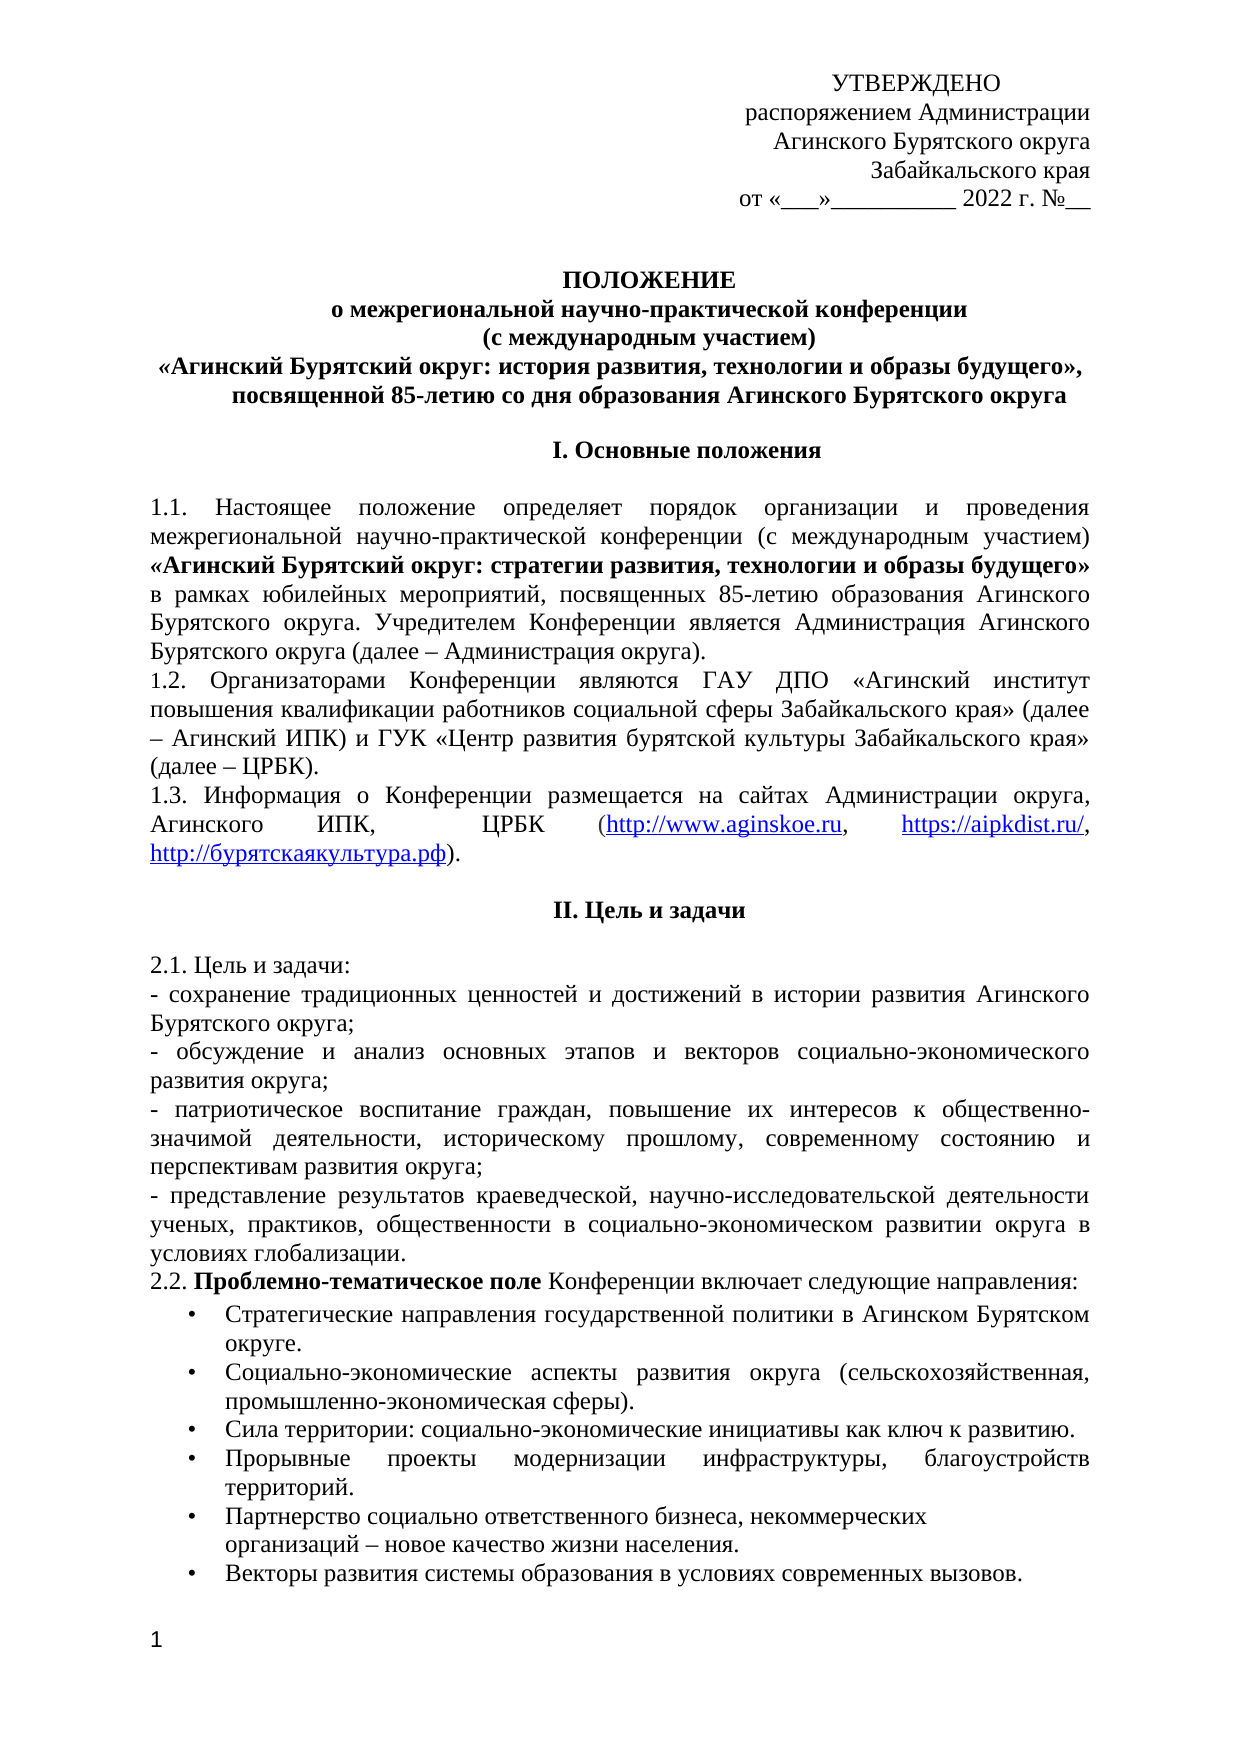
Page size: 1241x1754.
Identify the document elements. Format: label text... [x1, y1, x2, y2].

text Агинского Бурятского округа [150, 126, 1090, 155]
text от «___»__________ 2022 г. №__ [150, 183, 1090, 212]
text о межрегиональной научно-практической конференции [150, 294, 1090, 322]
text - представление результатов краеведческой, научно-исследовательской деятельности ученых, практиков, общественности в социально-экономическом развитии округа в условиях глобализации. [150, 1180, 1090, 1266]
text 2.1. Цель и задачи: [150, 950, 1090, 979]
list Сила территории: социально-экономические инициативы как ключ к развитию. [187, 1414, 1090, 1443]
list I. Основные положения [283, 435, 1090, 464]
text - сохранение традиционных ценностей и достижений в истории развития Агинского Бурятского округа; [150, 979, 1090, 1036]
text 1.2. Организаторами Конференции являются ГАУ ДПО «Агинский институт повышения квалификации работников социальной сферы Забайкальского края» (далее – Агинский ИПК) и ГУК «Центр развития бурятской культуры Забайкальского края» (далее – ЦРБК). [150, 665, 1090, 780]
list Стратегические направления государственной политики в Агинском Бурятском округе. [187, 1299, 1090, 1357]
text - обсуждение и анализ основных этапов и векторов социально-экономического развития округа; [150, 1036, 1090, 1094]
text организаций – новое качество жизни населения. [150, 1529, 1090, 1558]
list Партнерство социально ответственного бизнеса, некоммерческих [187, 1501, 1090, 1529]
list Прорывные проекты модернизации инфраструктуры, благоустройств территорий. [187, 1443, 1090, 1501]
text «Агинский Бурятский округ: история развития, технологии и образы будущего», [150, 351, 1090, 380]
text 1.3. Информация о Конференции размещается на сайтах Администрации округа, Агинского ИПК, ЦРБК (http://www.aginskoe.ru, https://aipkdist.ru/, http://бурятскаякультура.рф). [150, 780, 1090, 866]
text ​​ УТВЕРЖДЕНО [150, 68, 1090, 97]
text II. Цель и задачи [150, 895, 1090, 924]
text (с международным участием) [150, 322, 1090, 351]
text посвященной 85-летию со дня образования Агинского Бурятского округа [150, 380, 1090, 409]
text 1.1. Настоящее положение определяет порядок организации и проведения межрегиональной научно-практической конференции (с международным участием) «Агинский Бурятский округ: стратегии развития, технологии и образы будущего» в рамках юбилейных мероприятий, посвященных 85-летию образования Агинского Бурятского округа. Учредителем Конференции является Администрация Агинского Бурятского округа (далее – Администрация округа). [150, 492, 1090, 665]
text 2.2. Проблемно-тематическое поле Конференции включает следующие направления: [150, 1266, 1090, 1295]
text распоряжением Администрации [150, 97, 1090, 126]
text Забайкальского края [150, 155, 1090, 183]
list Векторы развития системы образования в условиях современных вызовов. [187, 1558, 1090, 1587]
list Социально-экономические аспекты развития округа (сельскохозяйственная, промышленно-экономическая сферы). [187, 1357, 1090, 1414]
text - патриотическое воспитание граждан, повышение их интересов к общественно-значимой деятельности, историческому прошлому, современному состоянию и перспективам развития округа; [150, 1094, 1090, 1180]
text ПОЛОЖЕНИЕ [150, 265, 1090, 294]
